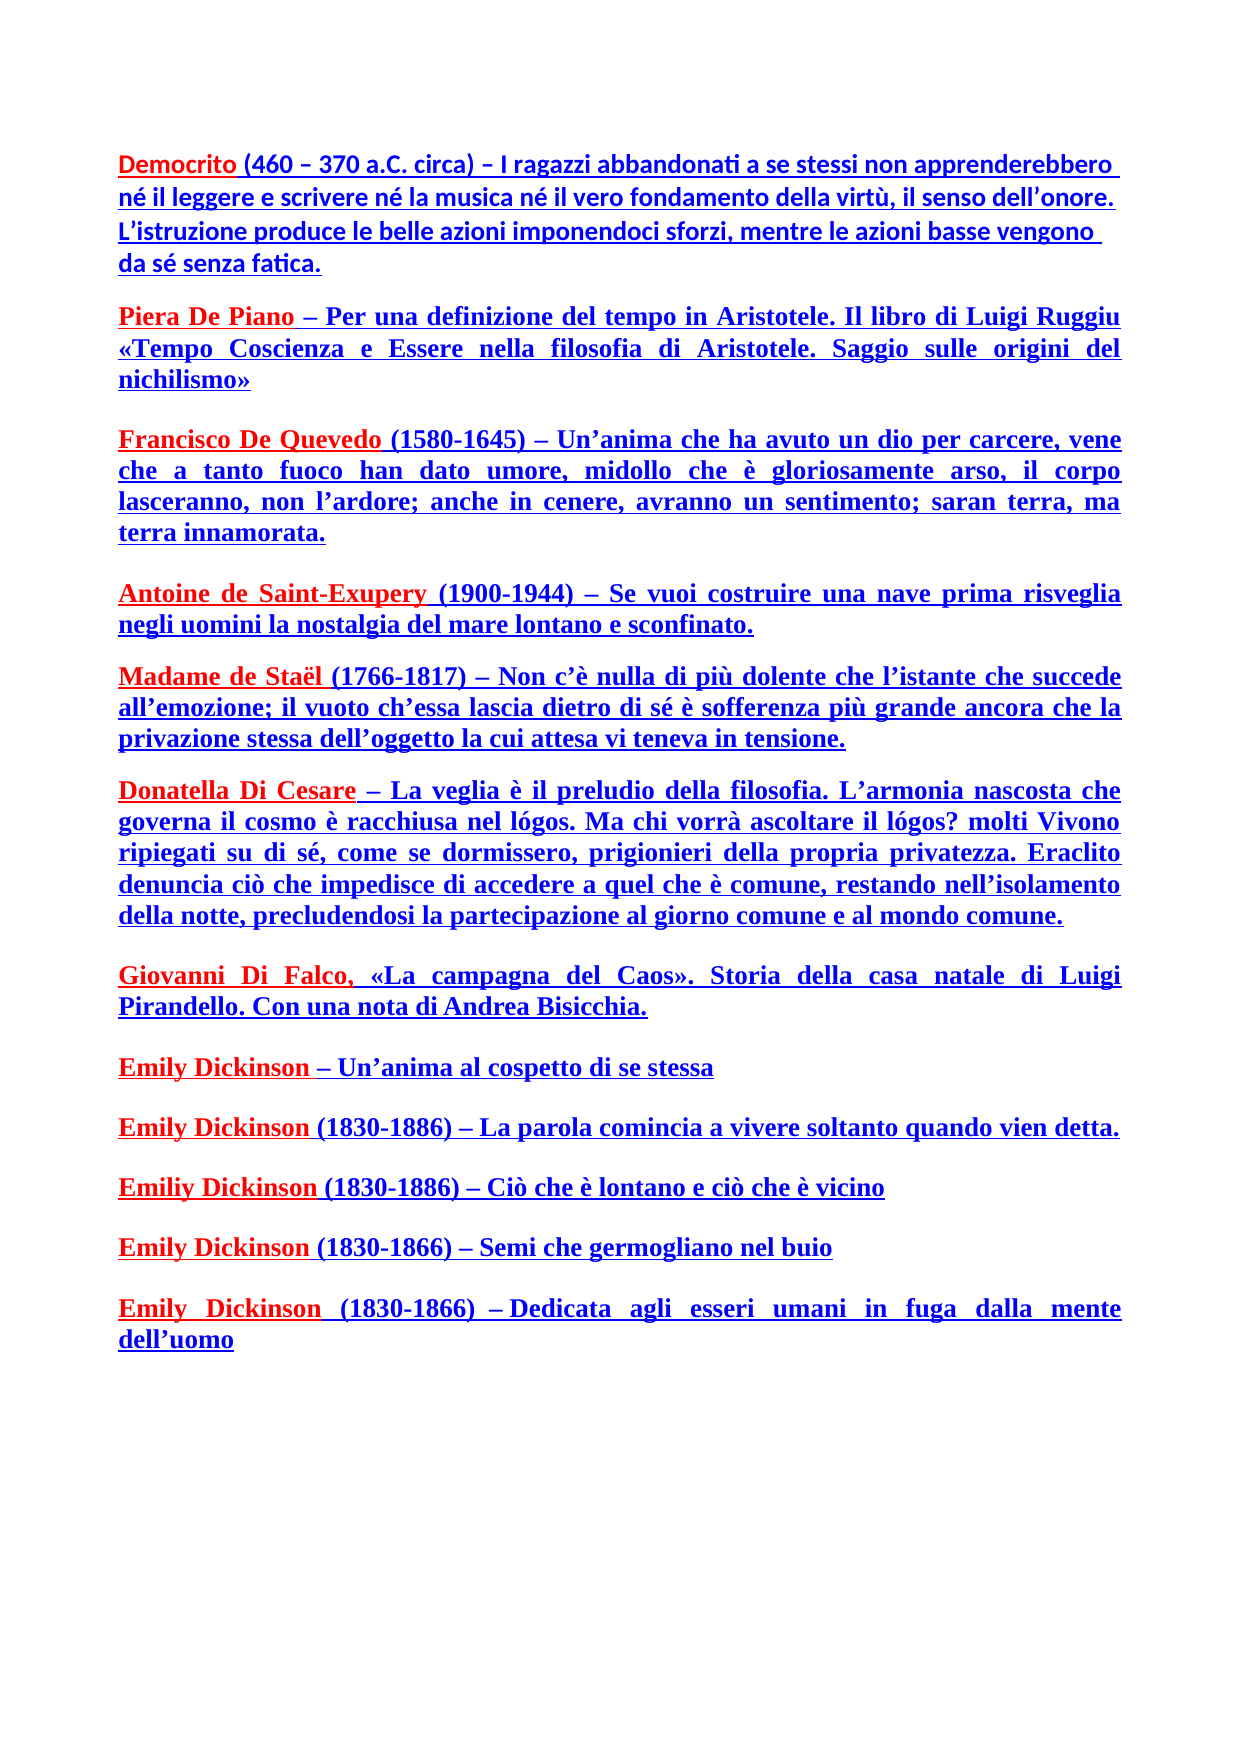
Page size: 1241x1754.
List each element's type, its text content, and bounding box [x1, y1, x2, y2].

subtitle Francisco De Quevedo (1580-1645) – Un’anima che ha avuto un dio per carcere, vene che a tanto fuoco han dato umore, midollo che è gloriosamente arso, il corpo lasceranno, non l’ardore; anche in cenere, avranno un sentimento; saran terra, ma terra innamorata. [118, 483, 1122, 548]
subtitle Giovanni Di Falco, «La campagna del Caos». Storia della casa natale di Luigi Pirandello. Con una nota di Andrea Bisicchia. [118, 959, 1122, 986]
subtitle Piera De Piano – Per una definizione del tempo in Aristotele. Il libro di Luigi Ruggiu «Tempo Coscienza e Essere nella filosofia di Aristotele. Saggio sulle origini del nichilismo» [118, 301, 1122, 359]
subtitle Emily Dickinson (1830-1886) – La parola comincia a vivere soltanto quando vien detta. [118, 1111, 1122, 1142]
subtitle Donatella Di Cesare – La veglia è il preludio della filosofia. L’armonia nascosta che governa il cosmo è racchiusa nel lógos. Ma chi vorrà ascoltare il lógos? molti Vivono ripiegati su di sé, come se dormissero, prigionieri della propria privatezza. Eraclito denuncia ciò che impedisce di accedere a quel che è comune, restando nell’isolamento della notte, precludendosi la partecipazione al giorno comune e al mondo comune. [118, 774, 1122, 864]
subtitle Emiliy Dickinson (1830-1886) – Ciò che è lontano e ciò che è vicino [118, 1171, 1122, 1202]
subtitle Francisco De Quevedo (1580-1645) – Un’anima che ha avuto un dio per carcere, vene che a tanto fuoco han dato umore, midollo che è gloriosamente arso, il corpo lasceranno, non l’ardore; anche in cenere, avranno un sentimento; saran terra, ma terra innamorata. [118, 452, 1122, 481]
text Antoine de Saint-Exupery (1900-1944) – Se vuoi costruire una nave prima risveglia negli uomini la nostalgia del mare lontano e sconfinato. [118, 577, 1122, 604]
subtitle Emily Dickinson – Un’anima al cospetto di se stessa [118, 1051, 1122, 1082]
subtitle Emily Dickinson (1830-1866) – Dedicata agli esseri umani in fuga dalla mente dell’uomo [118, 1321, 1122, 1354]
subtitle Giovanni Di Falco, «La campagna del Caos». Storia della casa natale di Luigi Pirandello. Con una nota di Andrea Bisicchia. [118, 988, 1122, 1021]
text Democrito (460 – 370 a.C. circa) – I ragazzi abbandonati a se stessi non apprenderebbero né il leggere e scrivere né la musica né il vero fondamento della virtù, il senso dell’onore. L’istruzione produce le belle azioni imponendoci sforzi, mentre le azioni basse vengono da sé senza fatica. [118, 148, 1122, 280]
subtitle Madame de Staël (1766-1817) – Non c’è nulla di più dolente che l’istante che succede all’emozione; il vuoto ch’essa lascia dietro di sé è sofferenza più grande ancora che la privazione stessa dell’oggetto la cui attesa vi teneva in tensione. [118, 689, 1122, 718]
subtitle Emily Dickinson (1830-1866) – Semi che germogliano nel buio [118, 1232, 1122, 1263]
subtitle Madame de Staël (1766-1817) – Non c’è nulla di più dolente che l’istante che succede all’emozione; il vuoto ch’essa lascia dietro di sé è sofferenza più grande ancora che la privazione stessa dell’oggetto la cui attesa vi teneva in tensione. [118, 660, 1122, 687]
subtitle Piera De Piano – Per una definizione del tempo in Aristotele. Il libro di Luigi Ruggiu «Tempo Coscienza e Essere nella filosofia di Aristotele. Saggio sulle origini del nichilismo» [118, 360, 1122, 394]
subtitle Emily Dickinson (1830-1866) – Dedicata agli esseri umani in fuga dalla mente dell’uomo [118, 1292, 1122, 1319]
subtitle Donatella Di Cesare – La veglia è il preludio della filosofia. L’armonia nascosta che governa il cosmo è racchiusa nel lógos. Ma chi vorrà ascoltare il lógos? molti Vivono ripiegati su di sé, come se dormissero, prigionieri della propria privatezza. Eraclito denuncia ciò che impedisce di accedere a quel che è comune, restando nell’isolamento della notte, precludendosi la partecipazione al giorno comune e al mondo comune. [118, 865, 1122, 930]
subtitle Madame de Staël (1766-1817) – Non c’è nulla di più dolente che l’istante che succede all’emozione; il vuoto ch’essa lascia dietro di sé è sofferenza più grande ancora che la privazione stessa dell’oggetto la cui attesa vi teneva in tensione. [118, 720, 1122, 753]
subtitle Francisco De Quevedo (1580-1645) – Un’anima che ha avuto un dio per carcere, vene che a tanto fuoco han dato umore, midollo che è gloriosamente arso, il corpo lasceranno, non l’ardore; anche in cenere, avranno un sentimento; saran terra, ma terra innamorata. [118, 423, 1122, 450]
text Antoine de Saint-Exupery (1900-1944) – Se vuoi costruire una nave prima risveglia negli uomini la nostalgia del mare lontano e sconfinato. [118, 606, 1122, 639]
